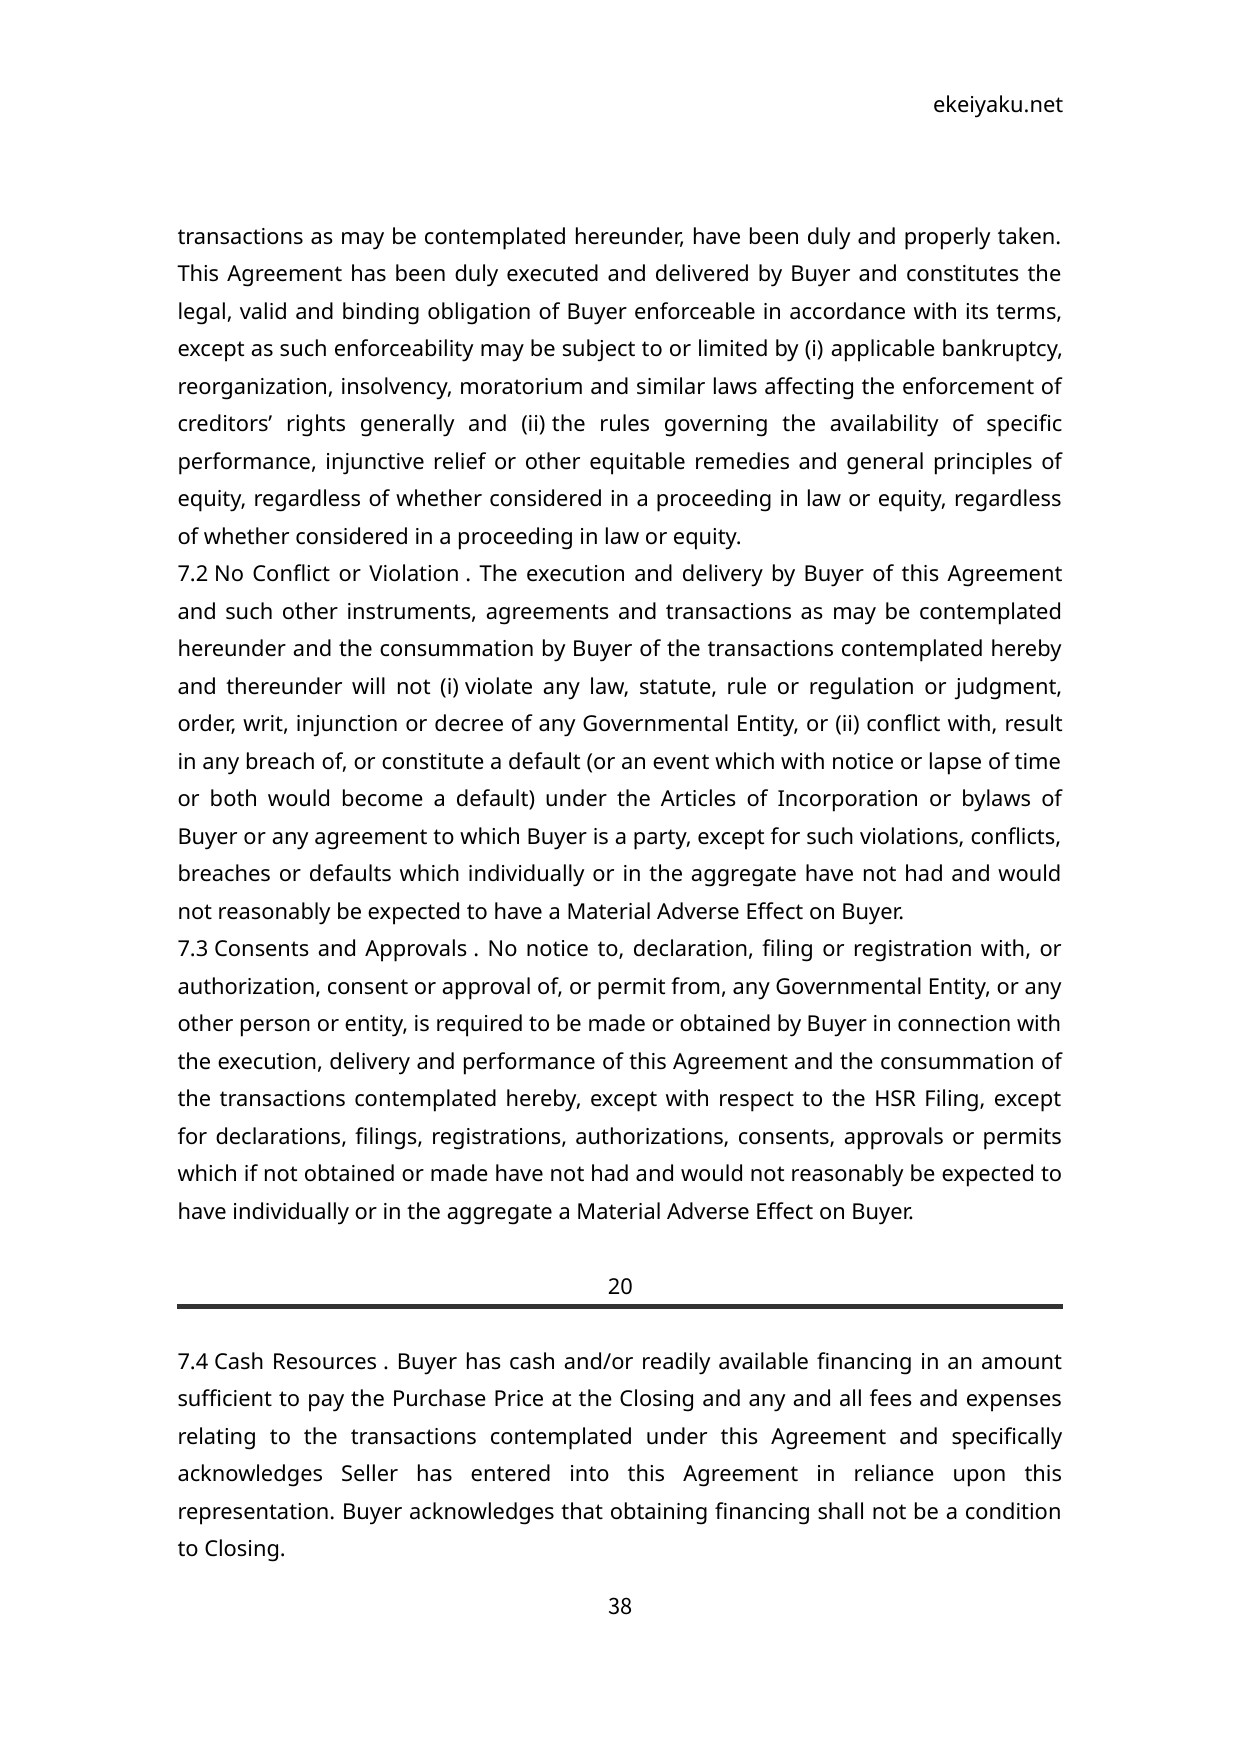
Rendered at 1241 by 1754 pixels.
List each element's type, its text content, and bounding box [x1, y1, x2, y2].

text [177, 217, 1063, 554]
text 7.2 No Conflict or Violation . The execution and delivery by Buyer of this Agreement and such other instruments, agreements and transactions as may be contemplated hereunder and the consummation by Buyer of the transactions contemplated hereby and thereunder will not (i) violate any law, statute, rule or regulation or judgment, order, writ, injunction or decree of any Governmental Entity, or (ii) conflict with, result in any breach of, or constitute a default (or an event which with notice or lapse of time or both would become a default) under the Articles of Incorporation or bylaws of Buyer or any agreement to which Buyer is a party, except for such violations, conflicts, breaches or defaults which individually or in the aggregate have not had and would not reasonably be expected to have a Material Adverse Effect on Buyer. [177, 554, 1063, 929]
text 7.3 Consents and Approvals . No notice to, declaration, filing or registration with, or authorization, consent or approval of, or permit from, any Governmental Entity, or any other person or entity, is required to be made or obtained by Buyer in connection with the execution, delivery and performance of this Agreement and the consummation of the transactions contemplated hereby, except with respect to the HSR Filing, except for declarations, filings, registrations, authorizations, consents, approvals or permits which if not obtained or made have not had and would not reasonably be expected to have individually or in the aggregate a Material Adverse Effect on Buyer. [177, 929, 1063, 1229]
text 7.4 Cash Resources . Buyer has cash and/or readily available financing in an amount sufficient to pay the Purchase Price at the Closing and any and all fees and expenses relating to the transactions contemplated under this Agreement and specifically acknowledges Seller has entered into this Agreement in reliance upon this representation. Buyer acknowledges that obtaining financing shall not be a condition to Closing. [177, 1342, 1063, 1567]
text 20 [177, 1267, 1063, 1304]
